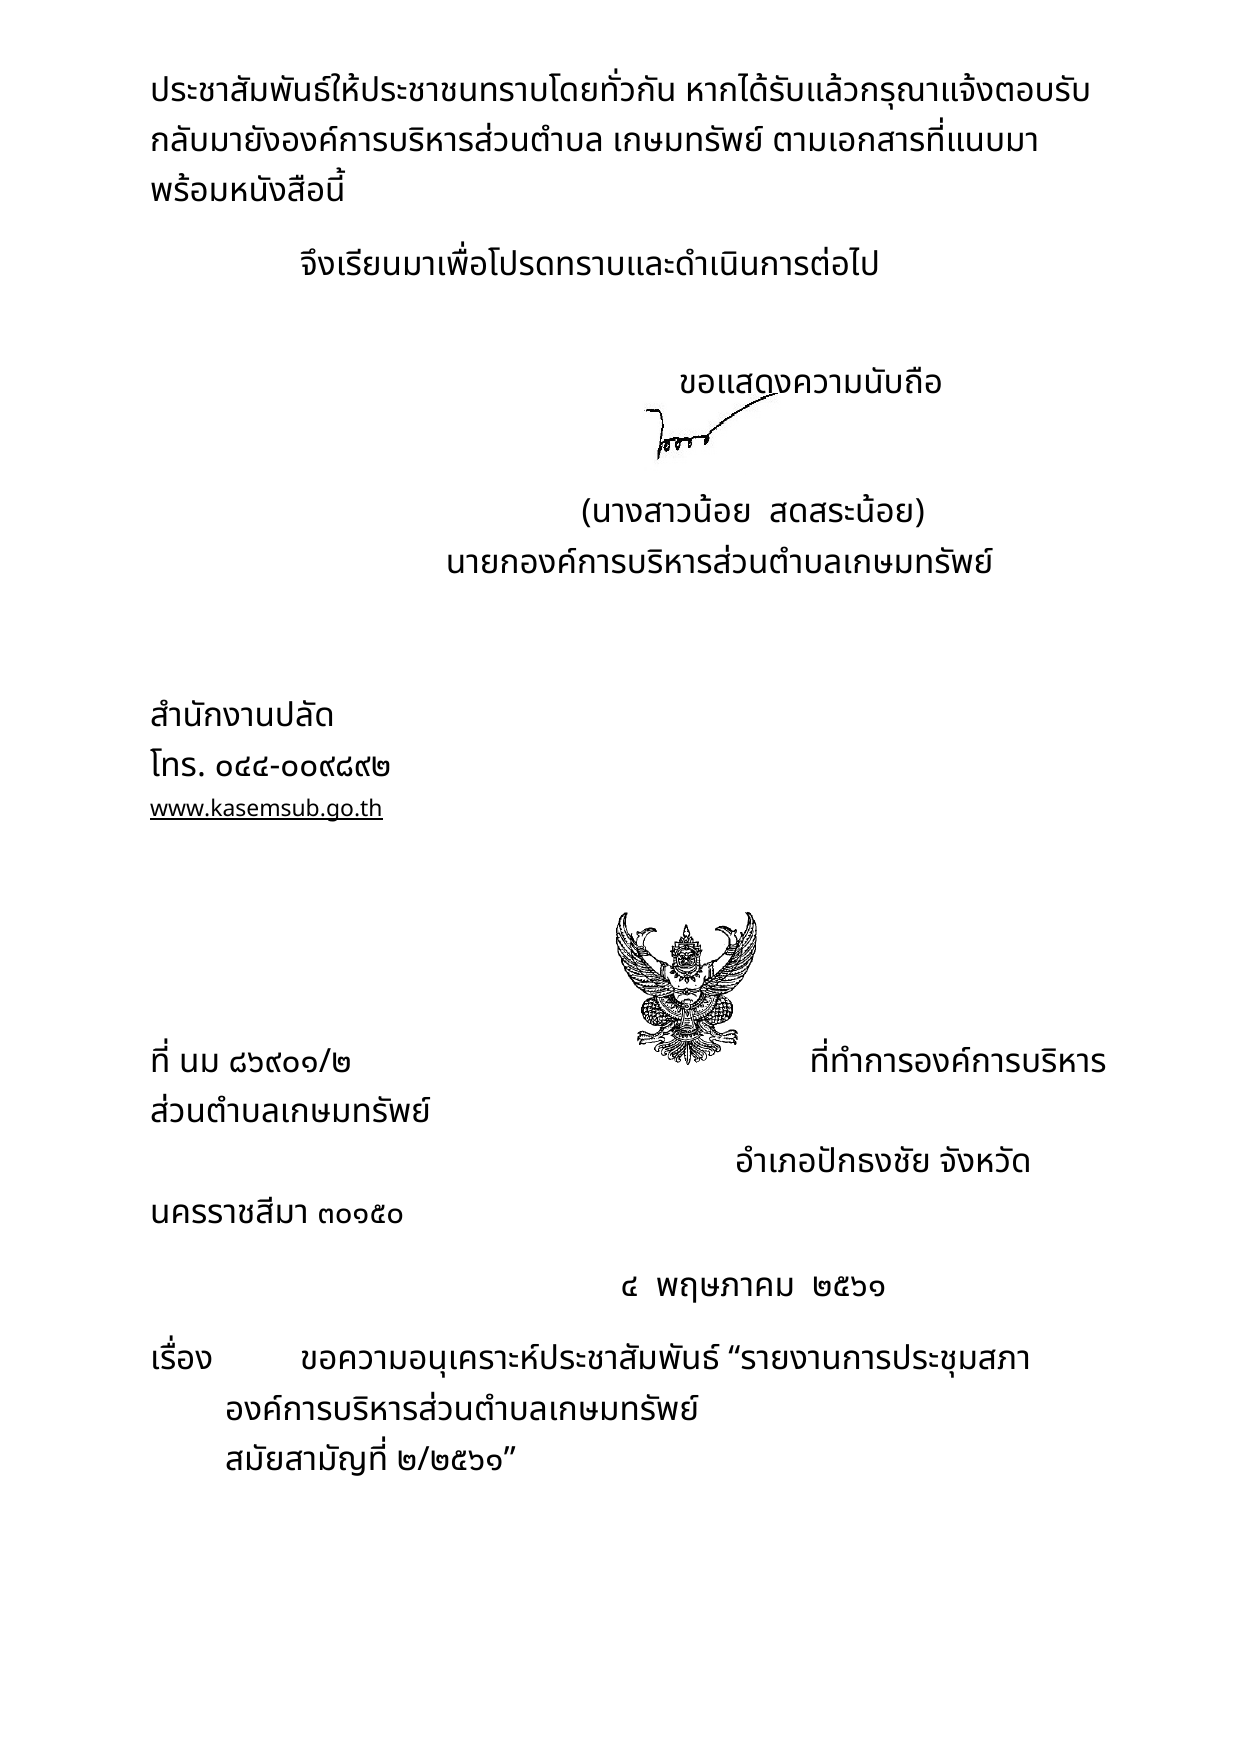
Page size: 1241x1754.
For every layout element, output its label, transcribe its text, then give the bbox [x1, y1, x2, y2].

picture [607, 408, 826, 475]
text ที่ นม ๘๖๙๐๑/๒ ที่ทำการองค์การบริหารส่วนตำบลเกษมทรัพย์ [150, 898, 1116, 1137]
text จึงเรียนมาเพื่อโปรดทราบและดำเนินการต่อไป [225, 239, 1116, 290]
text โทร. ๐๔๔-๐๐๙๘๙๒ [150, 741, 1116, 792]
text สมัยสามัญที่ ๒/๒๕๖๑” [225, 1435, 1116, 1486]
text (นางสาวน้อย สดสระน้อย) [450, 487, 1116, 538]
text เรื่อง ขอความอนุเคราะห์ประชาสัมพันธ์ “รายงานการประชุมสภาองค์การบริหารส่วนตำบลเกษมทรัพย์ [150, 1334, 1116, 1435]
text www.kasemsub.go.th [150, 792, 1116, 823]
text สำนักงานปลัด [150, 691, 1116, 741]
text อำเภอปักธงชัย จังหวัดนครราชสีมา ๓๐๑๕๐ [150, 1137, 1116, 1238]
subtitle ขอแสดงความนับถือ [150, 358, 1116, 408]
text นายกองค์การบริหารส่วนตำบลเกษมทรัพย์ [150, 538, 1116, 588]
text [150, 66, 1116, 217]
subtitle ๔ พฤษภาคม ๒๕๖๑ [525, 1261, 1116, 1311]
picture [607, 898, 767, 1072]
